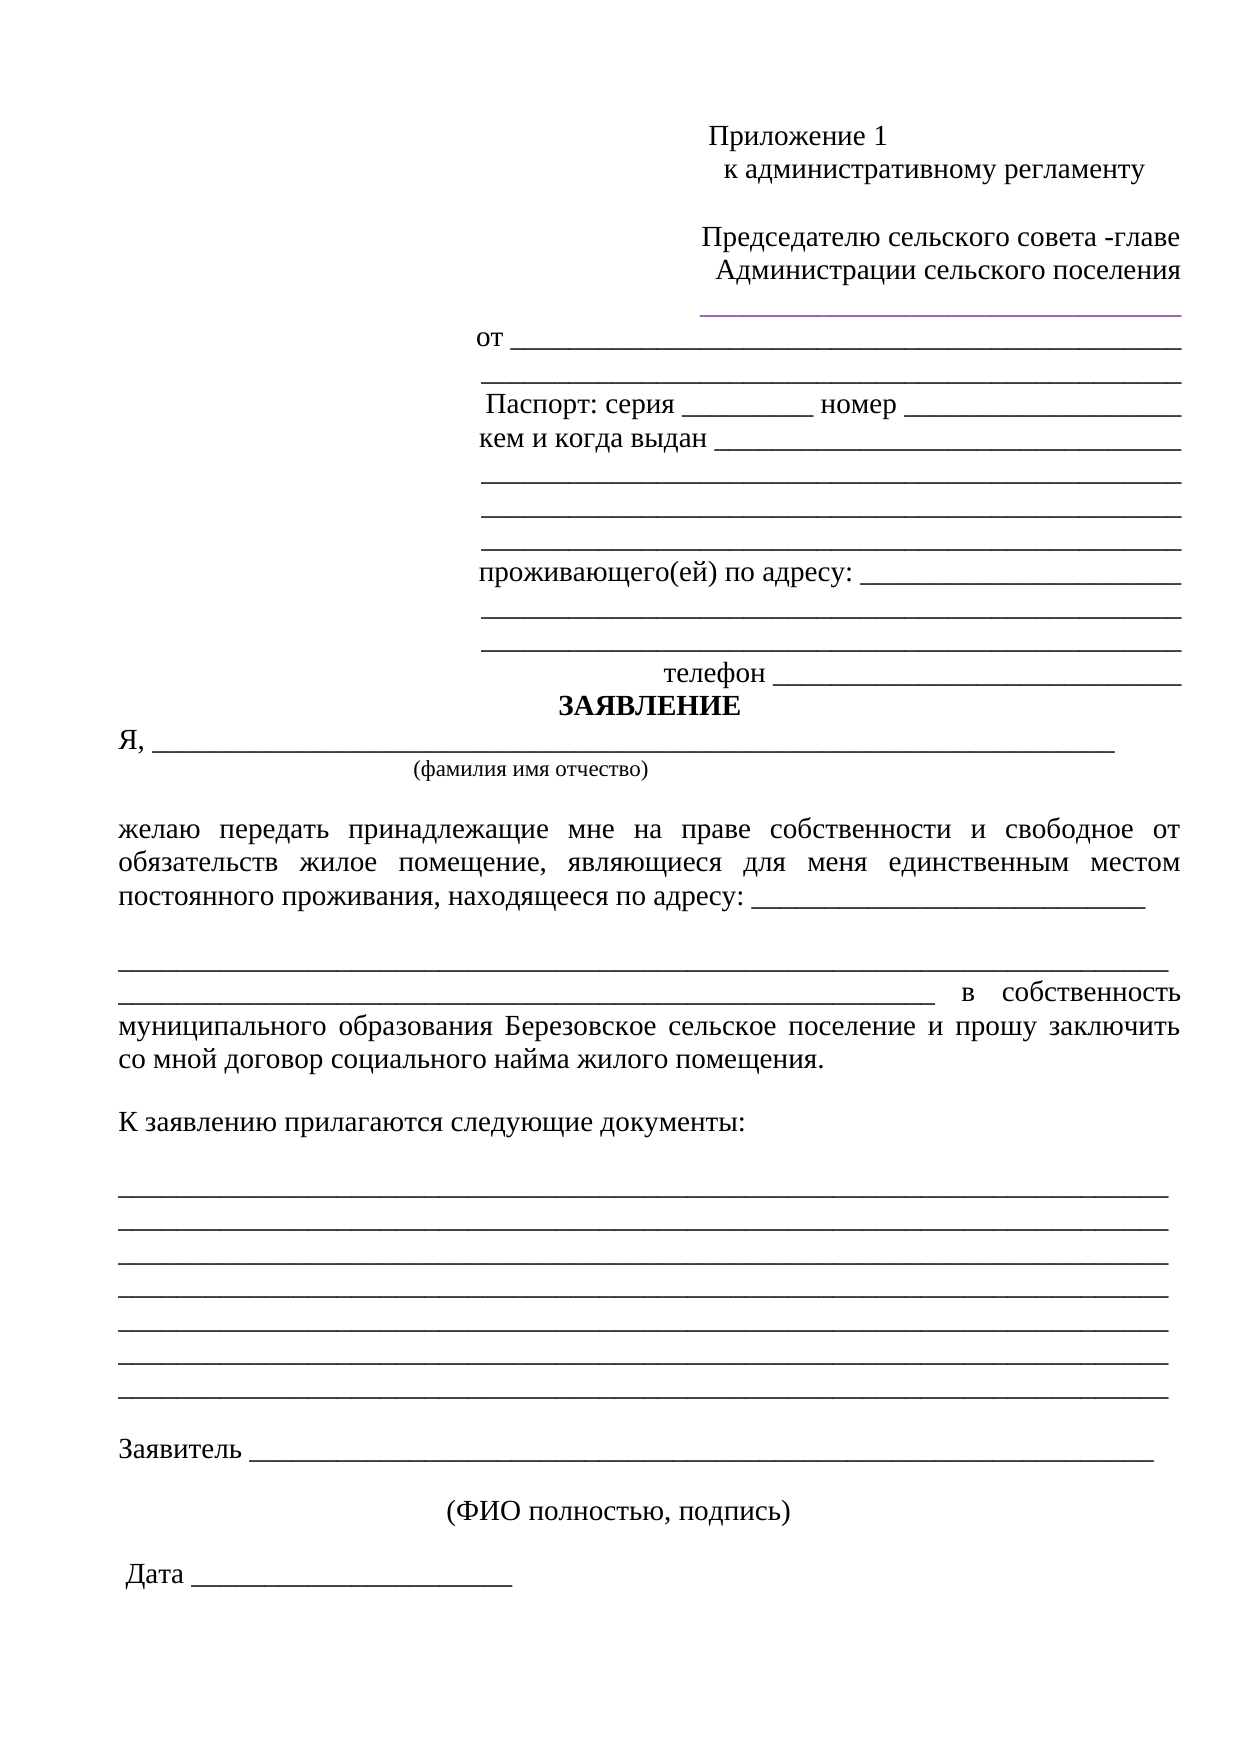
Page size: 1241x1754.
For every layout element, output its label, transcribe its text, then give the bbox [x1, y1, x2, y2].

text Я, __________________________________________________________________ [118, 722, 1181, 755]
text ________________________________________________________________________________________________________________________________________________________________________________________________________________________________________________________________________________________________________________________________________________________________________________________________________________________________________________________________________________________________________________________ [118, 1167, 1181, 1402]
text ________________________________________________ [118, 588, 1181, 621]
text Администрации сельского поселения _________________________________ [118, 252, 1181, 319]
text ________________________________________________ [118, 521, 1181, 554]
text кем и когда выдан ________________________________ [118, 420, 1181, 453]
text ________________________________________________ [118, 621, 1181, 655]
text к административному регламенту [723, 152, 1181, 185]
text Приложение 1 [634, 118, 1181, 152]
text (фамилия имя отчество) [339, 755, 1181, 782]
text телефон ____________________________ [118, 655, 1181, 688]
text ________________________________________________________________________________________________________________________________ в собственность муниципального образования Березовское сельское поселение и прошу заключить со мной договор социального найма жилого помещения. [118, 941, 1181, 1075]
text ________________________________________________ [118, 453, 1181, 487]
text проживающего(ей) по адресу: ______________________ [118, 554, 1181, 588]
text Дата ______________________ [118, 1556, 1181, 1590]
text Заявитель ______________________________________________________________ [118, 1431, 1181, 1464]
text К заявлению прилагаются следующие документы: [118, 1104, 1181, 1138]
text ЗАЯВЛЕНИЕ [118, 688, 1181, 722]
text от ______________________________________________ [118, 319, 1181, 353]
text Паспорт: серия _________ номер ___________________ [118, 386, 1181, 420]
text ________________________________________________ [118, 353, 1181, 386]
text желаю передать принадлежащие мне на праве собственности и свободное от обязательств жилое помещение, являющиеся для меня единственным местом постоянного проживания, находящееся по адресу: ___________________________ [118, 811, 1181, 912]
text Председателю сельского совета -главе [118, 219, 1181, 252]
text (ФИО полностью, подпись) [118, 1493, 1181, 1527]
text ________________________________________________ [118, 487, 1181, 521]
